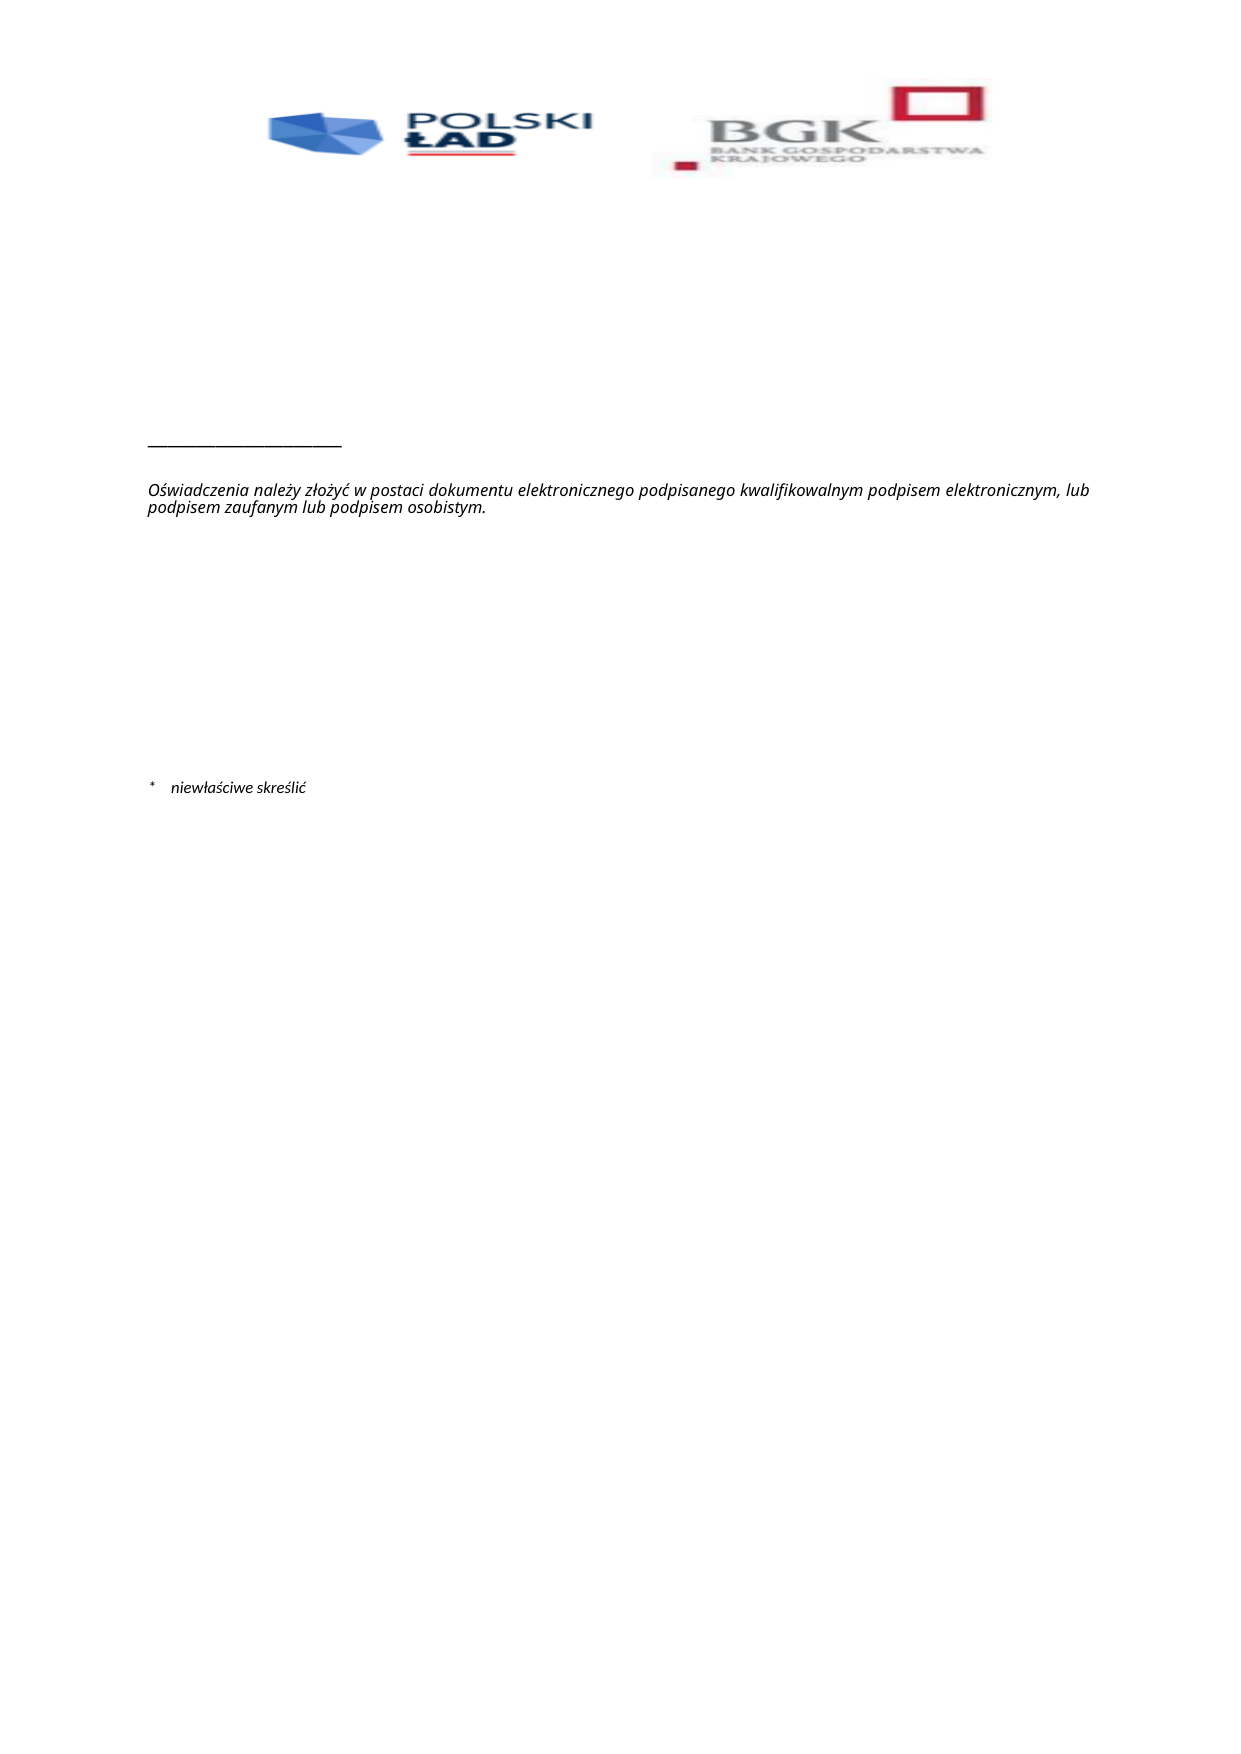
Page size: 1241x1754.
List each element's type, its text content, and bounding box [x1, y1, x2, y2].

text ____________________ [148, 421, 1092, 451]
text Oświadczenia należy złożyć w postaci dokumentu elektronicznego podpisanego kwalifikowalnym podpisem elektronicznym, lub podpisem zaufanym lub podpisem osobistym. [148, 482, 1092, 518]
text * niewłaściwe skreślić [148, 778, 1092, 798]
picture [147, 73, 1093, 183]
